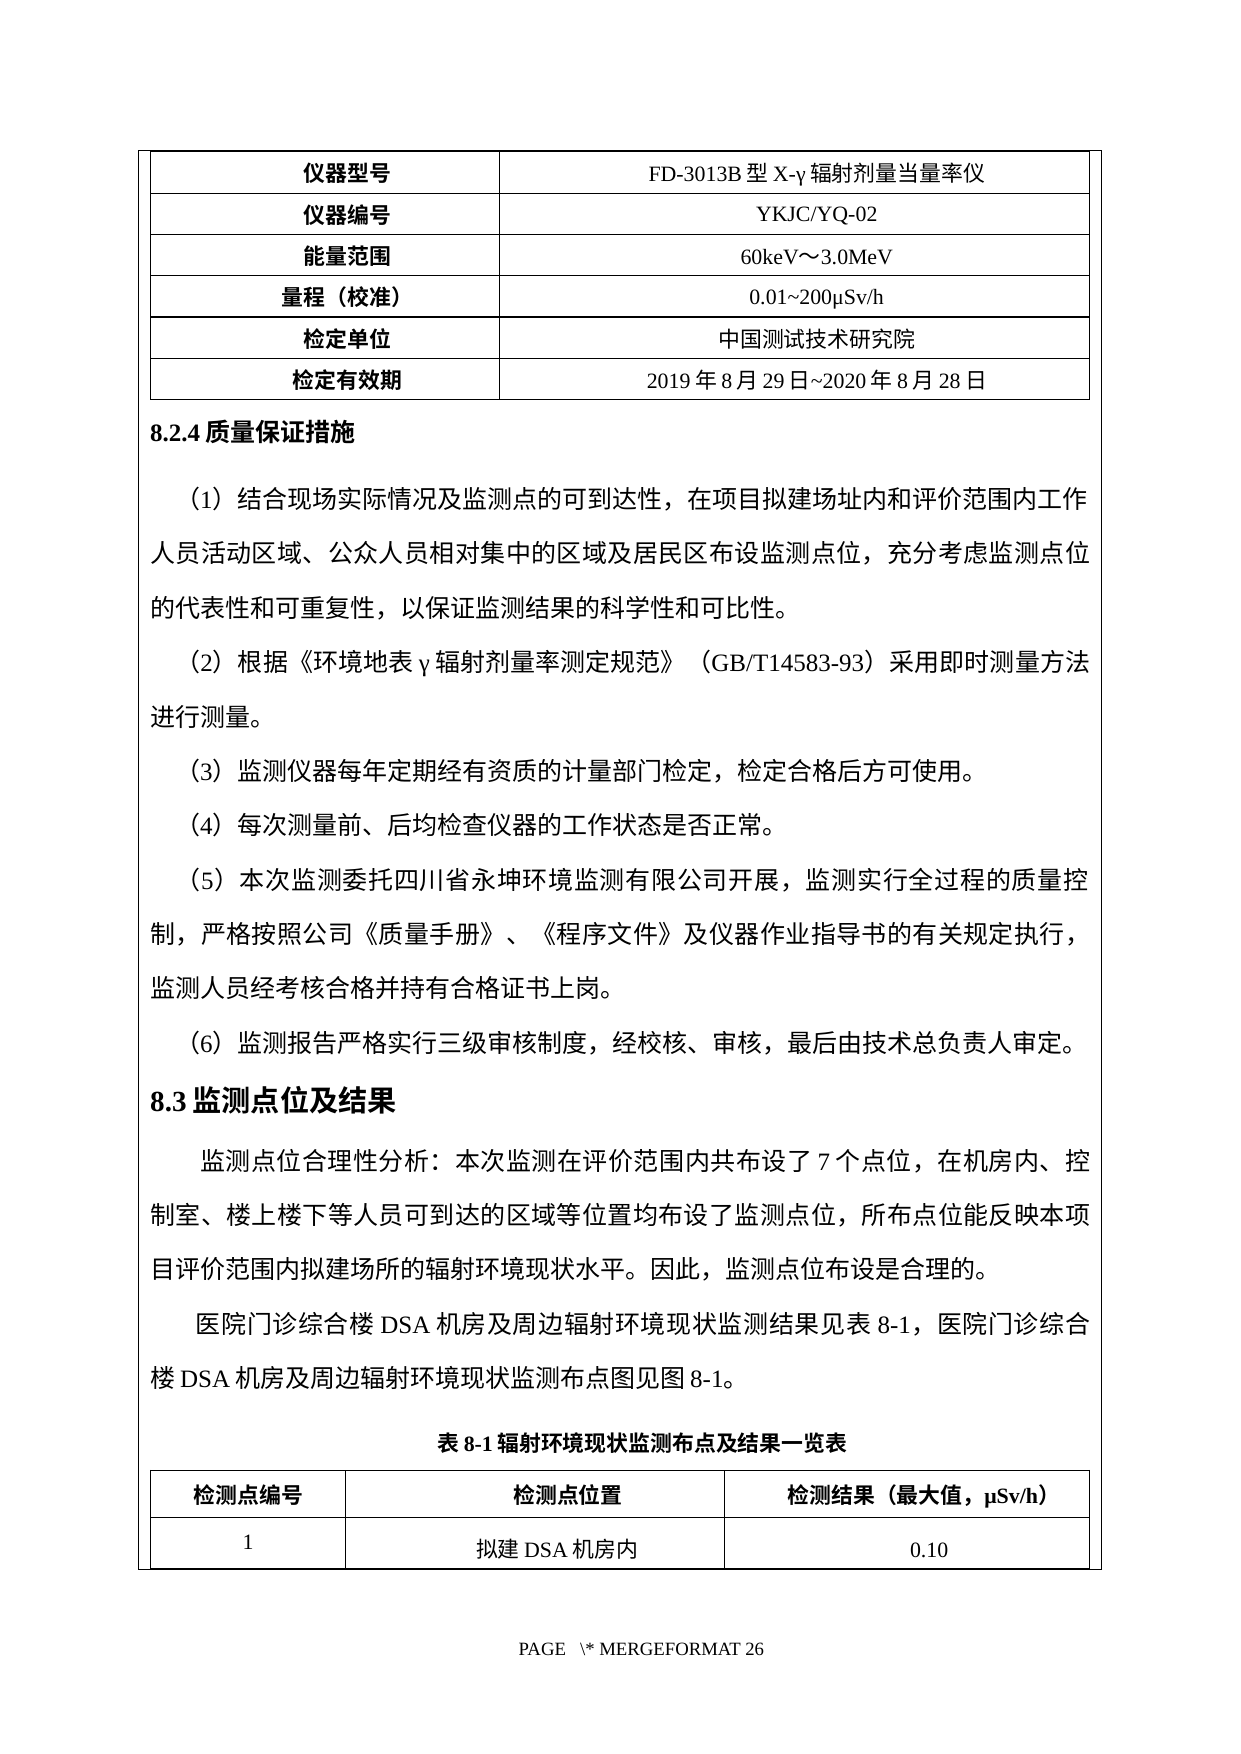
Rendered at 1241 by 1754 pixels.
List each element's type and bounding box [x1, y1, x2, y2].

table_header [139, 151, 1101, 1569]
